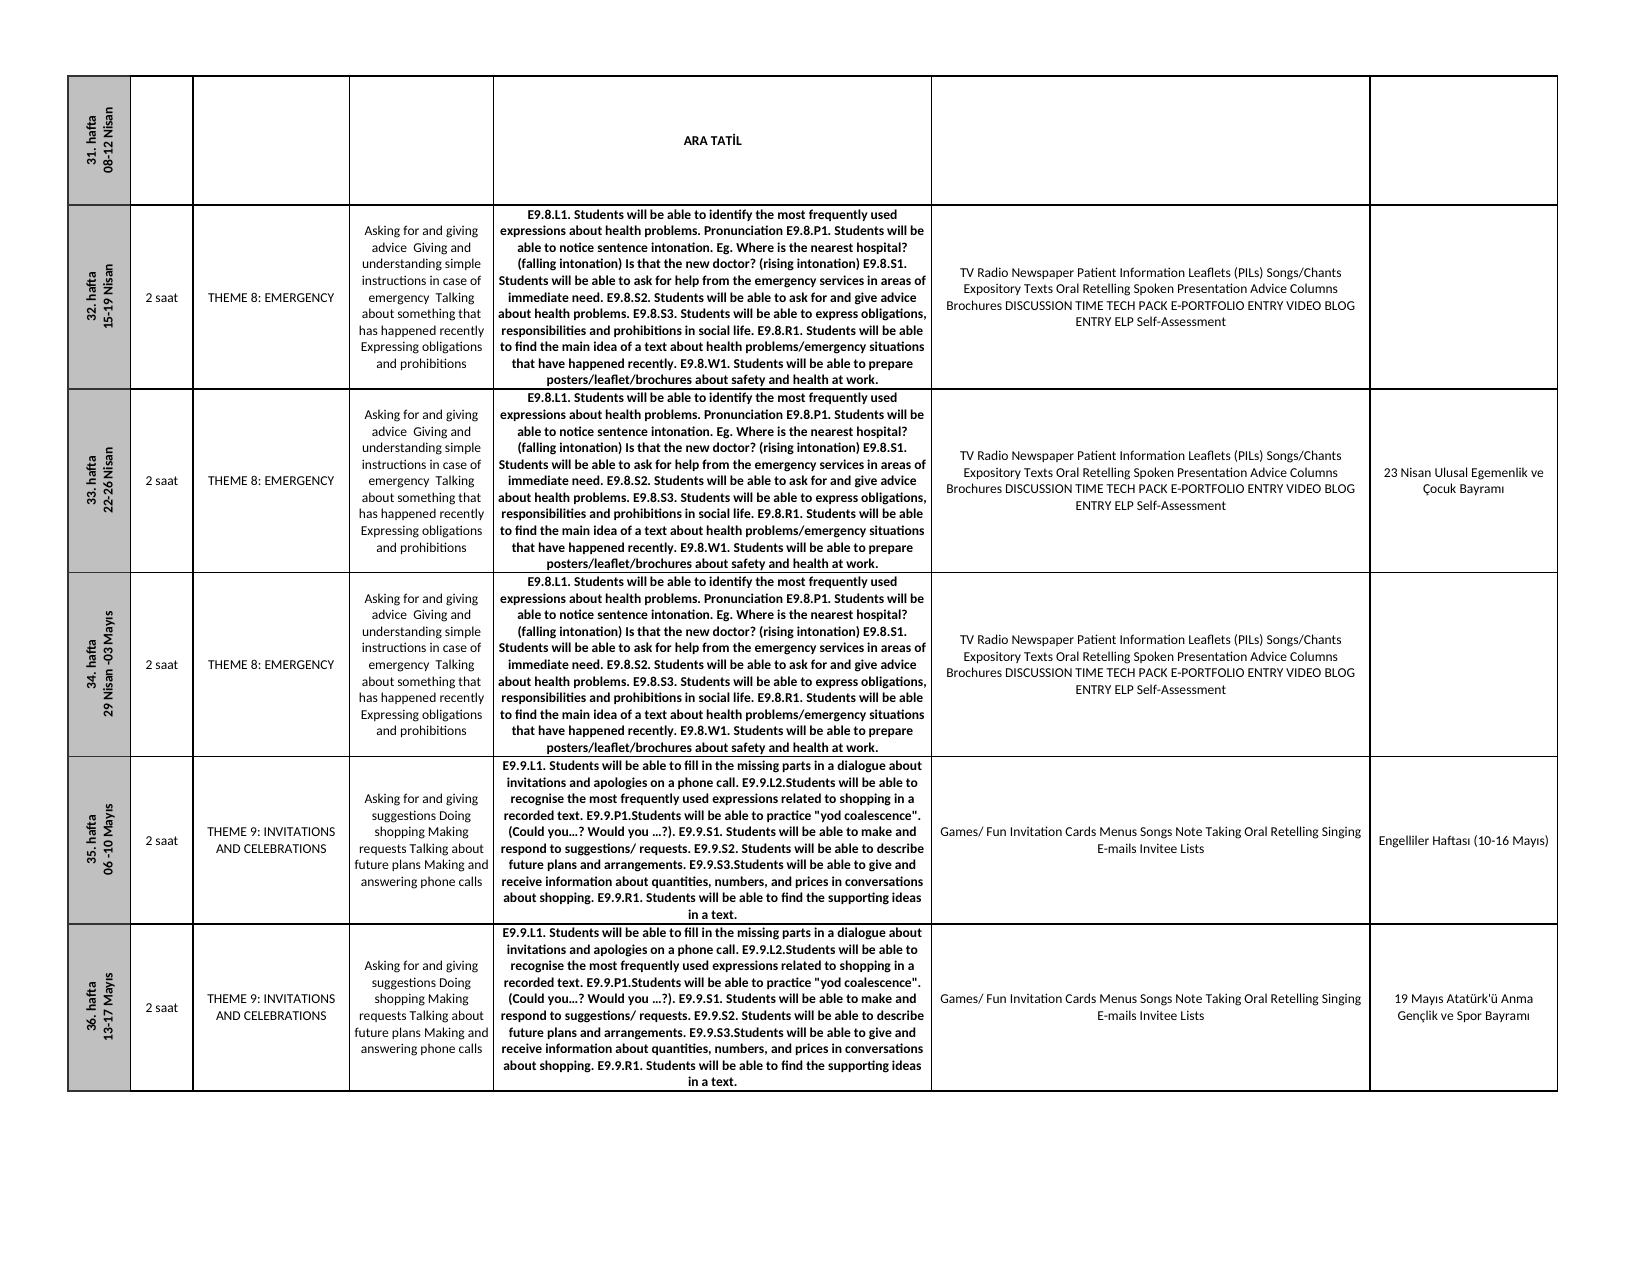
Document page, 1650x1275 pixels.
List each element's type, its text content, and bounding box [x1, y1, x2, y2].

table_cell 2 saat [131, 206, 192, 388]
table_cell TV Radio Newspaper Patient Information Leaflets (PILs) Songs/Chants Expository Texts Oral Retelling Spoken Presentation Advice Columns Brochures DISCUSSION TIME TECH PACK E-PORTFOLIO ENTRY VIDEO BLOG ENTRY ELP Self-Assessment [932, 390, 1369, 572]
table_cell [194, 925, 349, 1090]
table_cell THEME 8: EMERGENCY [194, 206, 349, 388]
table_cell Asking for and giving advice Giving and understanding simple instructions in case of emergency Talking about something that has happened recently Expressing obligations and prohibitions [350, 390, 493, 572]
table_cell E9.8.L1. Students will be able to identify the most frequently used expressions about health problems. Pronunciation E9.8.P1. Students will be able to notice sentence intonation. Eg. Where is the nearest hospital? (falling intonation) Is that the new doctor? (rising intonation) E9.8.S1. Students will be able to ask for help from the emergency services in areas of immediate need. E9.8.S2. Students will be able to ask for and give advice about health problems. E9.8.S3. Students will be able to express obligations, responsibilities and prohibitions in social life. E9.8.R1. Students will be able to find the main idea of a text about health problems/emergency situations that have happened recently. E9.8.W1. Students will be able to prepare posters/leaflet/brochures about safety and health at work. [494, 206, 931, 388]
table_cell E9.8.L1. Students will be able to identify the most frequently used expressions about health problems. Pronunciation E9.8.P1. Students will be able to notice sentence intonation. Eg. Where is the nearest hospital? (falling intonation) Is that the new doctor? (rising intonation) E9.8.S1. Students will be able to ask for help from the emergency services in areas of immediate need. E9.8.S2. Students will be able to ask for and give advice about health problems. E9.8.S3. Students will be able to express obligations, responsibilities and prohibitions in social life. E9.8.R1. Students will be able to find the main idea of a text about health problems/emergency situations that have happened recently. E9.8.W1. Students will be able to prepare posters/leaflet/brochures about safety and health at work. [494, 573, 931, 756]
table_cell Asking for and giving advice Giving and understanding simple instructions in case of emergency Talking about something that has happened recently Expressing obligations and prohibitions [350, 206, 493, 388]
table_cell THEME 8: EMERGENCY [194, 390, 349, 572]
table_cell 2 saat [131, 925, 192, 1090]
table_cell 33. hafta 22-26 Nisan [69, 390, 130, 572]
table_cell [131, 77, 192, 204]
table_cell 2 saat [131, 573, 192, 756]
table_cell Engelliler Haftası (10-16 Mayıs) [1371, 757, 1557, 923]
table_cell [350, 77, 493, 204]
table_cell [494, 925, 931, 1090]
table_cell 31. hafta 08-12 Nisan [69, 77, 130, 204]
table_cell Asking for and giving suggestions Doing shopping Making requests Talking about future plans Making and answering phone calls [350, 757, 493, 923]
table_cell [932, 925, 1369, 1090]
table_cell 36. hafta 13-17 Mayıs [69, 925, 130, 1090]
table_cell TV Radio Newspaper Patient Information Leaflets (PILs) Songs/Chants Expository Texts Oral Retelling Spoken Presentation Advice Columns Brochures DISCUSSION TIME TECH PACK E-PORTFOLIO ENTRY VIDEO BLOG ENTRY ELP Self-Assessment [932, 206, 1369, 388]
table_cell 2 saat [131, 390, 192, 572]
table_cell [932, 77, 1369, 204]
table_cell 23 Nisan Ulusal Egemenlik ve Çocuk Bayramı [1371, 390, 1557, 572]
table_cell TV Radio Newspaper Patient Information Leaflets (PILs) Songs/Chants Expository Texts Oral Retelling Spoken Presentation Advice Columns Brochures DISCUSSION TIME TECH PACK E-PORTFOLIO ENTRY VIDEO BLOG ENTRY ELP Self-Assessment [932, 573, 1369, 756]
table_cell 32. hafta 15-19 Nisan [69, 206, 130, 388]
table_cell 19 Mayıs Atatürk'ü Anma Gençlik ve Spor Bayramı [1371, 925, 1557, 1090]
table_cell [350, 925, 493, 1090]
table_cell 35. hafta 06 -10 Mayıs [69, 757, 130, 923]
table_cell [1371, 573, 1557, 756]
table_cell THEME 9: INVITATIONS AND CELEBRATIONS [194, 757, 349, 923]
table_cell THEME 8: EMERGENCY [194, 573, 349, 756]
table_cell Asking for and giving advice Giving and understanding simple instructions in case of emergency Talking about something that has happened recently Expressing obligations and prohibitions [350, 573, 493, 756]
table_cell Games/ Fun Invitation Cards Menus Songs Note Taking Oral Retelling Singing E-mails Invitee Lists [932, 757, 1369, 923]
table_cell E9.8.L1. Students will be able to identify the most frequently used expressions about health problems. Pronunciation E9.8.P1. Students will be able to notice sentence intonation. Eg. Where is the nearest hospital? (falling intonation) Is that the new doctor? (rising intonation) E9.8.S1. Students will be able to ask for help from the emergency services in areas of immediate need. E9.8.S2. Students will be able to ask for and give advice about health problems. E9.8.S3. Students will be able to express obligations, responsibilities and prohibitions in social life. E9.8.R1. Students will be able to find the main idea of a text about health problems/emergency situations that have happened recently. E9.8.W1. Students will be able to prepare posters/leaflet/brochures about safety and health at work. [494, 390, 931, 572]
table_cell 34. hafta 29 Nisan -03 Mayıs [69, 573, 130, 756]
table_cell ARA TATİL [494, 77, 931, 204]
table_cell [194, 77, 349, 204]
table_cell 2 saat [131, 757, 192, 923]
table_cell [1371, 77, 1557, 204]
table_cell [1371, 206, 1557, 388]
